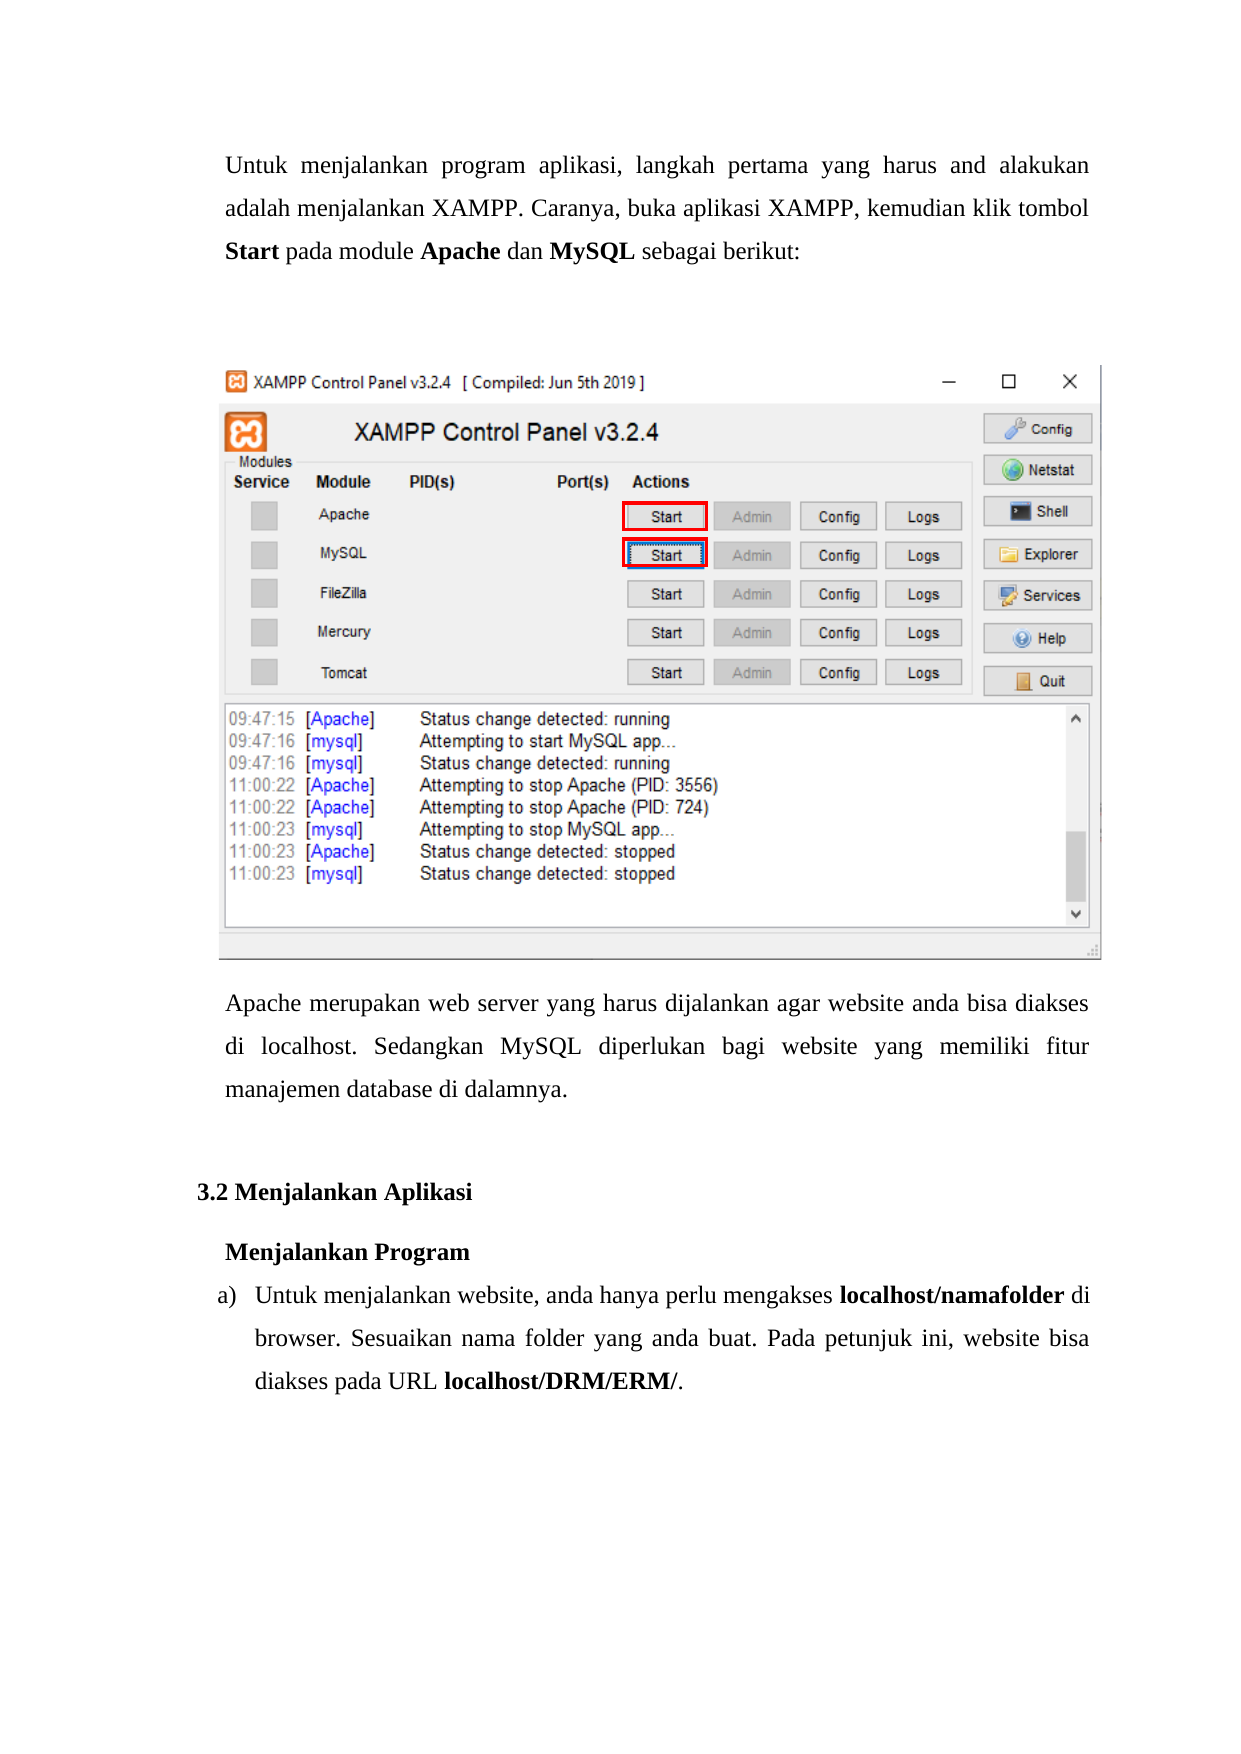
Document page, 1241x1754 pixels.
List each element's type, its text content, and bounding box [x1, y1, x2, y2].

list Menjalankan Program [225, 1237, 1090, 1266]
list Untuk menjalankan program aplikasi, langkah pertama yang harus and alakukan adalah menjalankan XAMPP. Caranya, buka aplikasi XAMPP, kemudian klik tombol Start pada module Apache dan MySQL sebagai berikut: [225, 150, 1090, 265]
text 3.2 Menjalankan Aplikasi [197, 1177, 1090, 1206]
picture [218, 365, 1102, 960]
list Untuk menjalankan website, anda hanya perlu mengakses localhost/namafolder di browser. Sesuaikan nama folder yang anda buat. Pada petunjuk ini, website bisa diakses pada URL localhost/DRM/ERM/. [217, 1280, 1090, 1395]
list Apache merupakan web server yang harus dijalankan agar website anda bisa diakses di localhost. Sedangkan MySQL diperlukan bagi website yang memiliki fitur manajemen database di dalamnya. [225, 960, 1090, 1103]
